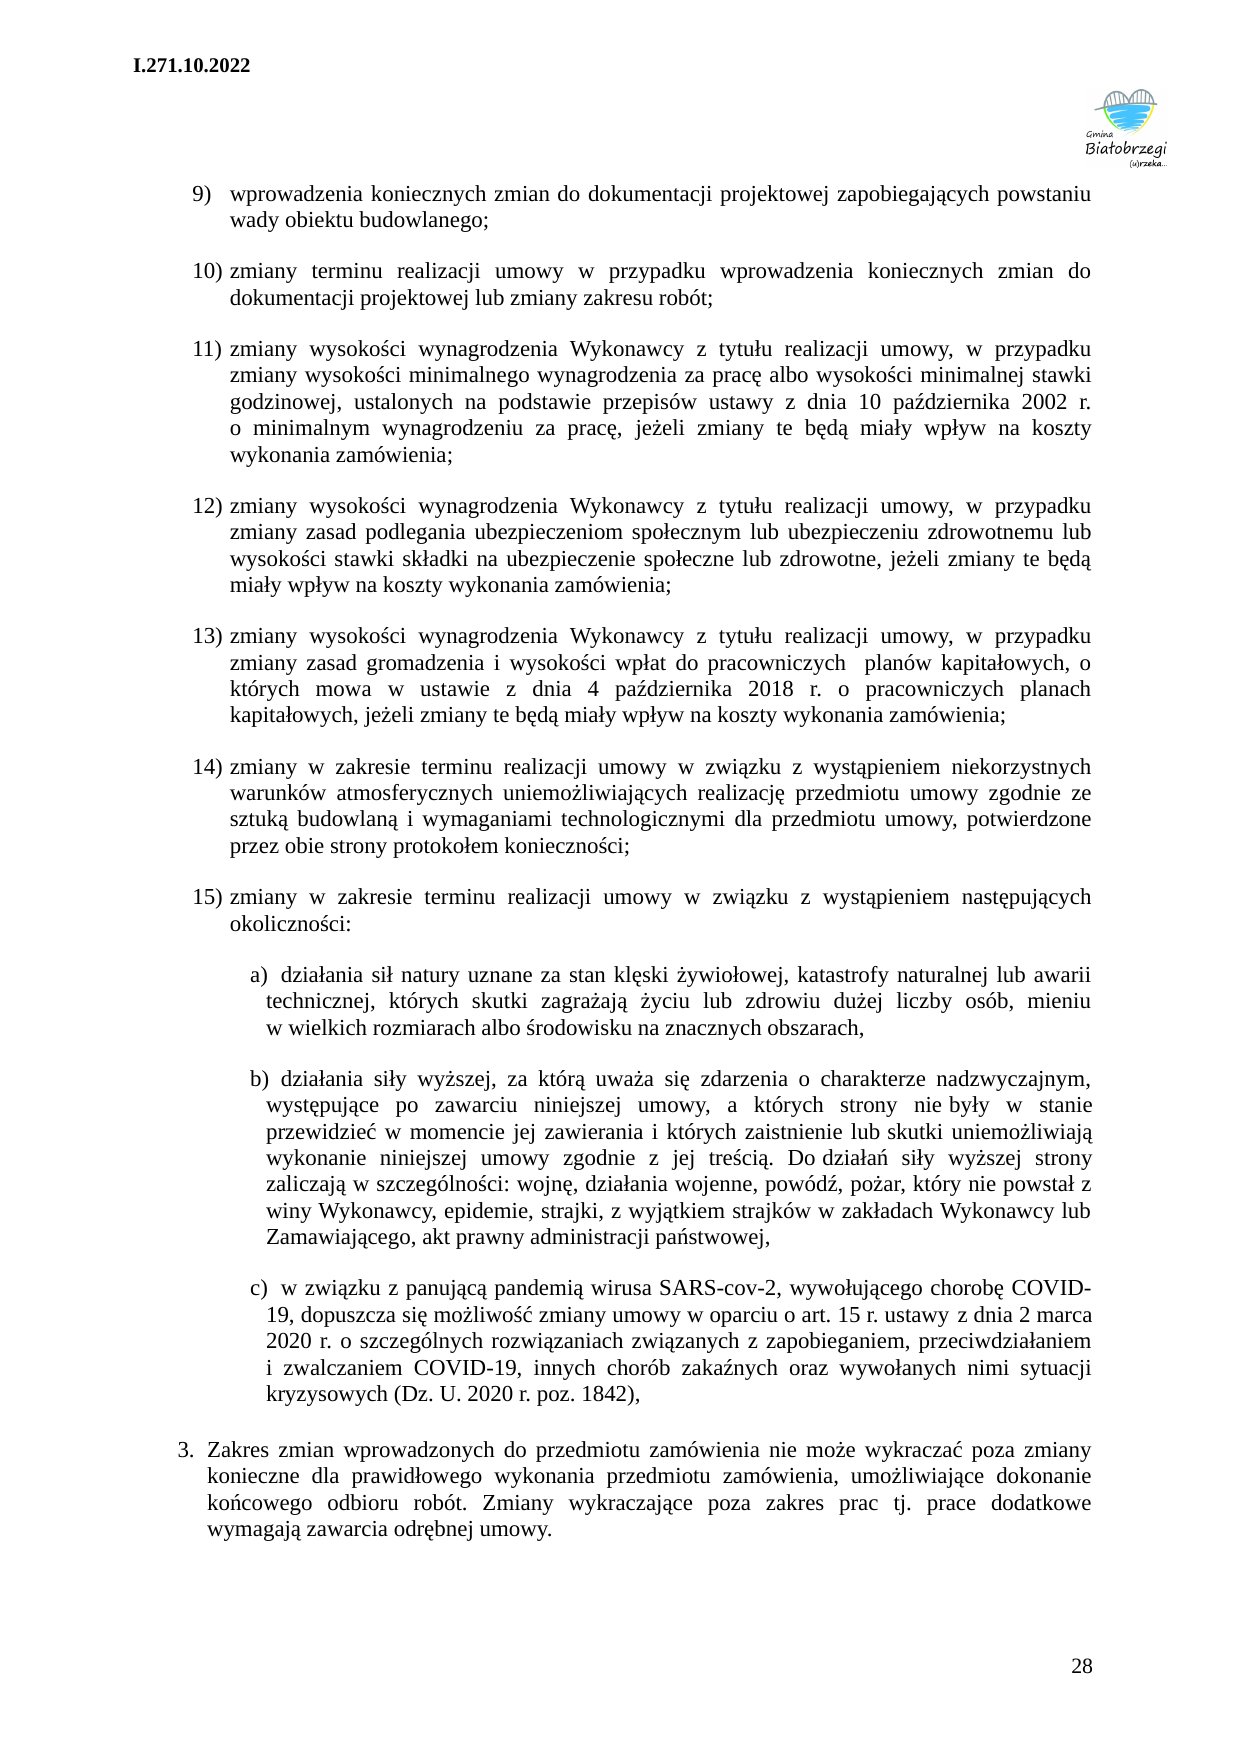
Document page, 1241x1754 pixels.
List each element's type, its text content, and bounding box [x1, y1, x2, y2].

list wprowadzenia koniecznych zmian do dokumentacji projektowej zapobiegających powstaniu wady obiektu budowlanego; [192, 180, 1093, 232]
list działania sił natury uznane za stan klęski żywiołowej, katastrofy naturalnej lub awarii technicznej, których skutki zagrażają życiu lub zdrowiu dużej liczby osób, mieniu w wielkich rozmiarach albo środowisku na znacznych obszarach, [250, 961, 1093, 1040]
list Zakres zmian wprowadzonych do przedmiotu zamówienia nie może wykraczać poza zmiany konieczne dla prawidłowego wykonania przedmiotu zamówienia, umożliwiające dokonanie końcowego odbioru robót. Zmiany wykraczające poza zakres prac tj. prace dodatkowe wymagają zawarcia odrębnej umowy. [177, 1436, 1093, 1541]
list w związku z panującą pandemią wirusa SARS-cov-2, wywołującego chorobę COVID-19, dopuszcza się możliwość zmiany umowy w oparciu o art. 15 r. ustawy z dnia 2 marca 2020 r. o szczególnych rozwiązaniach związanych z zapobieganiem, przeciwdziałaniem i zwalczaniem COVID-19, innych chorób zakaźnych oraz wywołanych nimi sytuacji kryzysowych (Dz. U. 2020 r. poz. 1842), [250, 1274, 1093, 1406]
list zmiany w zakresie terminu realizacji umowy w związku z wystąpieniem następujących okoliczności: [192, 883, 1093, 936]
list zmiany wysokości wynagrodzenia Wykonawcy z tytułu realizacji umowy, w przypadku zmiany zasad gromadzenia i wysokości wpłat do pracowniczych planów kapitałowych, o których mowa w ustawie z dnia 4 października 2018 r. o pracowniczych planach kapitałowych, jeżeli zmiany te będą miały wpływ na koszty wykonania zamówienia; [192, 622, 1093, 728]
list zmiany wysokości wynagrodzenia Wykonawcy z tytułu realizacji umowy, w przypadku zmiany wysokości minimalnego wynagrodzenia za pracę albo wysokości minimalnej stawki godzinowej, ustalonych na podstawie przepisów ustawy z dnia 10 października 2002 r. o minimalnym wynagrodzeniu za pracę, jeżeli zmiany te będą miały wpływ na koszty wykonania zamówienia; [192, 335, 1093, 467]
list zmiany terminu realizacji umowy w przypadku wprowadzenia koniecznych zmian do dokumentacji projektowej lub zmiany zakresu robót; [192, 257, 1093, 310]
list działania siły wyższej, za którą uważa się zdarzenia o charakterze nadzwyczajnym, występujące po zawarciu niniejszej umowy, a których strony nie były w stanie przewidzieć w momencie jej zawierania i których zaistnienie lub skutki uniemożliwiają wykonanie niniejszej umowy zgodnie z jej treścią. Do działań siły wyższej strony zaliczają w szczególności: wojnę, działania wojenne, powódź, pożar, który nie powstał z winy Wykonawcy, epidemie, strajki, z wyjątkiem strajków w zakładach Wykonawcy lub Zamawiającego, akt prawny administracji państwowej, [250, 1065, 1093, 1249]
list zmiany wysokości wynagrodzenia Wykonawcy z tytułu realizacji umowy, w przypadku zmiany zasad podlegania ubezpieczeniom społecznym lub ubezpieczeniu zdrowotnemu lub wysokości stawki składki na ubezpieczenie społeczne lub zdrowotne, jeżeli zmiany te będą miały wpływ na koszty wykonania zamówienia; [192, 492, 1093, 597]
list zmiany w zakresie terminu realizacji umowy w związku z wystąpieniem niekorzystnych warunków atmosferycznych uniemożliwiających realizację przedmiotu umowy zgodnie ze sztuką budowlaną i wymaganiami technologicznymi dla przedmiotu umowy, potwierdzone przez obie strony protokołem konieczności; [192, 753, 1093, 858]
picture [1086, 89, 1167, 168]
